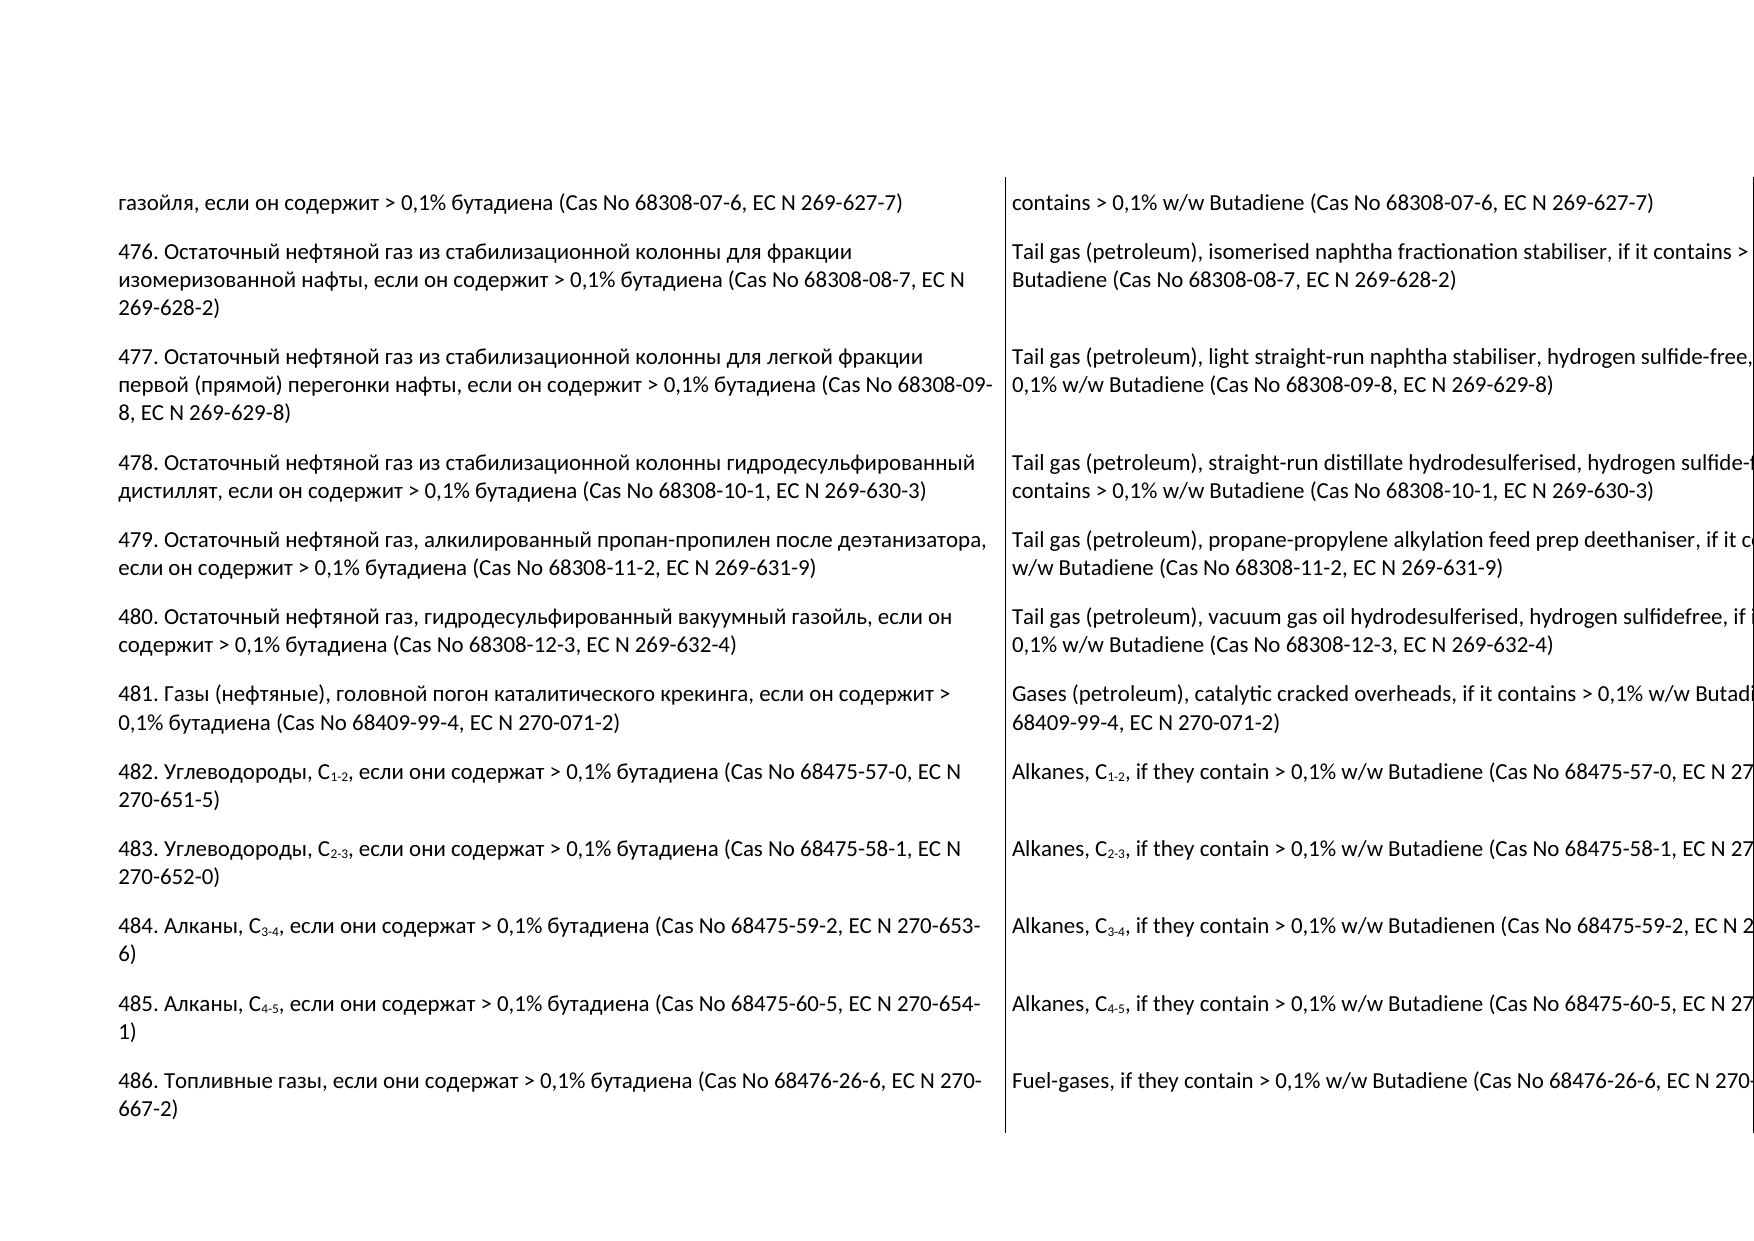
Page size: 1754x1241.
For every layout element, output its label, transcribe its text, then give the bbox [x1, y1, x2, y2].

table_cell Tail gas (petroleum), straight-run distillate hydrodesulferised, hydrogen sulfide-free, if it contains > 0,1% w/w Butadiene (Cas No 68308-10-1, EC N 269-630-3) [1006, 437, 1753, 514]
table_cell 476. Остаточный нефтяной газ из стабилизационной колонны для фракции изомеризованной нафты, если он содержит > 0,1% бутадиена (Cas No 68308-08-7, EC N 269-628-2) [112, 226, 1005, 332]
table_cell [1006, 177, 1753, 226]
table_cell Gases (petroleum), catalytic cracked overheads, if it contains > 0,1% w/w Butadiene (Cas No 68409-99-4, EC N 270-071-2) [1006, 669, 1753, 746]
table_cell 483. Углеводороды, C2-3, если они содержат > 0,1% бутадиена (Cas No 68475-58-1, EC N 270-652-0) [112, 824, 1005, 901]
table_cell Tail gas (petroleum), vacuum gas oil hydrodesulferised, hydrogen sulfidefree, if it contains > 0,1% w/w Butadiene (Cas No 68308-12-3, EC N 269-632-4) [1006, 592, 1753, 669]
table_cell 486. Топливные газы, если они содержат > 0,1% бутадиена (Cas No 68476-26-6, EC N 270-667-2) [112, 1055, 1005, 1133]
table_cell 479. Остаточный нефтяной газ, алкилированный пропан-пропилен после деэтанизатора, если он содержит > 0,1% бутадиена (Cas No 68308-11-2, EC N 269-631-9) [112, 514, 1005, 592]
table_cell 478. Остаточный нефтяной газ из стабилизационной колонны гидродесульфированный дистиллят, если он содержит > 0,1% бутадиена (Cas No 68308-10-1, EC N 269-630-3) [112, 437, 1005, 514]
table_cell Alkanes, C4-5, if they contain > 0,1% w/w Butadiene (Cas No 68475-60-5, EC N 270-654-1) [1006, 978, 1753, 1055]
table_cell Fuel-gases, if they contain > 0,1% w/w Butadiene (Cas No 68476-26-6, EC N 270-667-2) [1006, 1055, 1753, 1133]
table_cell 481. Газы (нефтяные), головной погон каталитического крекинга, если он содержит > 0,1% бутадиена (Cas No 68409-99-4, EC N 270-071-2) [112, 669, 1005, 746]
table_cell Tail gas (petroleum), light straight-run naphtha stabiliser, hydrogen sulfide-free, if it contains > 0,1% w/w Butadiene (Cas No 68308-09-8, EC N 269-629-8) [1006, 332, 1753, 437]
table_cell 482. Углеводороды, C1-2, если они содержат > 0,1% бутадиена (Cas No 68475-57-0, EC N 270-651-5) [112, 746, 1005, 823]
table_cell Alkanes, C3-4, if they contain > 0,1% w/w Butadienen (Cas No 68475-59-2, EC N 270-653-6) [1006, 901, 1753, 978]
table_cell Alkanes, C2-3, if they contain > 0,1% w/w Butadiene (Cas No 68475-58-1, EC N 270-652-0) [1006, 824, 1753, 901]
table_cell 480. Остаточный нефтяной газ, гидродесульфированный вакуумный газойль, если он содержит > 0,1% бутадиена (Cas No 68308-12-3, EC N 269-632-4) [112, 592, 1005, 669]
table_cell 477. Остаточный нефтяной газ из стабилизационной колонны для легкой фракции первой (прямой) перегонки нафты, если он содержит > 0,1% бутадиена (Cas No 68308-09-8, EC N 269-629-8) [112, 332, 1005, 437]
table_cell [112, 177, 1005, 226]
table_cell 485. Алканы, C4-5, если они содержат > 0,1% бутадиена (Cas No 68475-60-5, EC N 270-654-1) [112, 978, 1005, 1055]
table_cell Alkanes, C1-2, if they contain > 0,1% w/w Butadiene (Cas No 68475-57-0, EC N 270-651-5) [1006, 746, 1753, 823]
table_cell 484. Алканы, C3-4, если они содержат > 0,1% бутадиена (Cas No 68475-59-2, EC N 270-653-6) [112, 901, 1005, 978]
table_cell Tail gas (petroleum), isomerised naphtha fractionation stabiliser, if it contains > 0,1% w/w Butadiene (Cas No 68308-08-7, EC N 269-628-2) [1006, 226, 1753, 332]
table_cell Tail gas (petroleum), propane-propylene alkylation feed prep deethaniser, if it contains > 0,1% w/w Butadiene (Cas No 68308-11-2, EC N 269-631-9) [1006, 514, 1753, 592]
